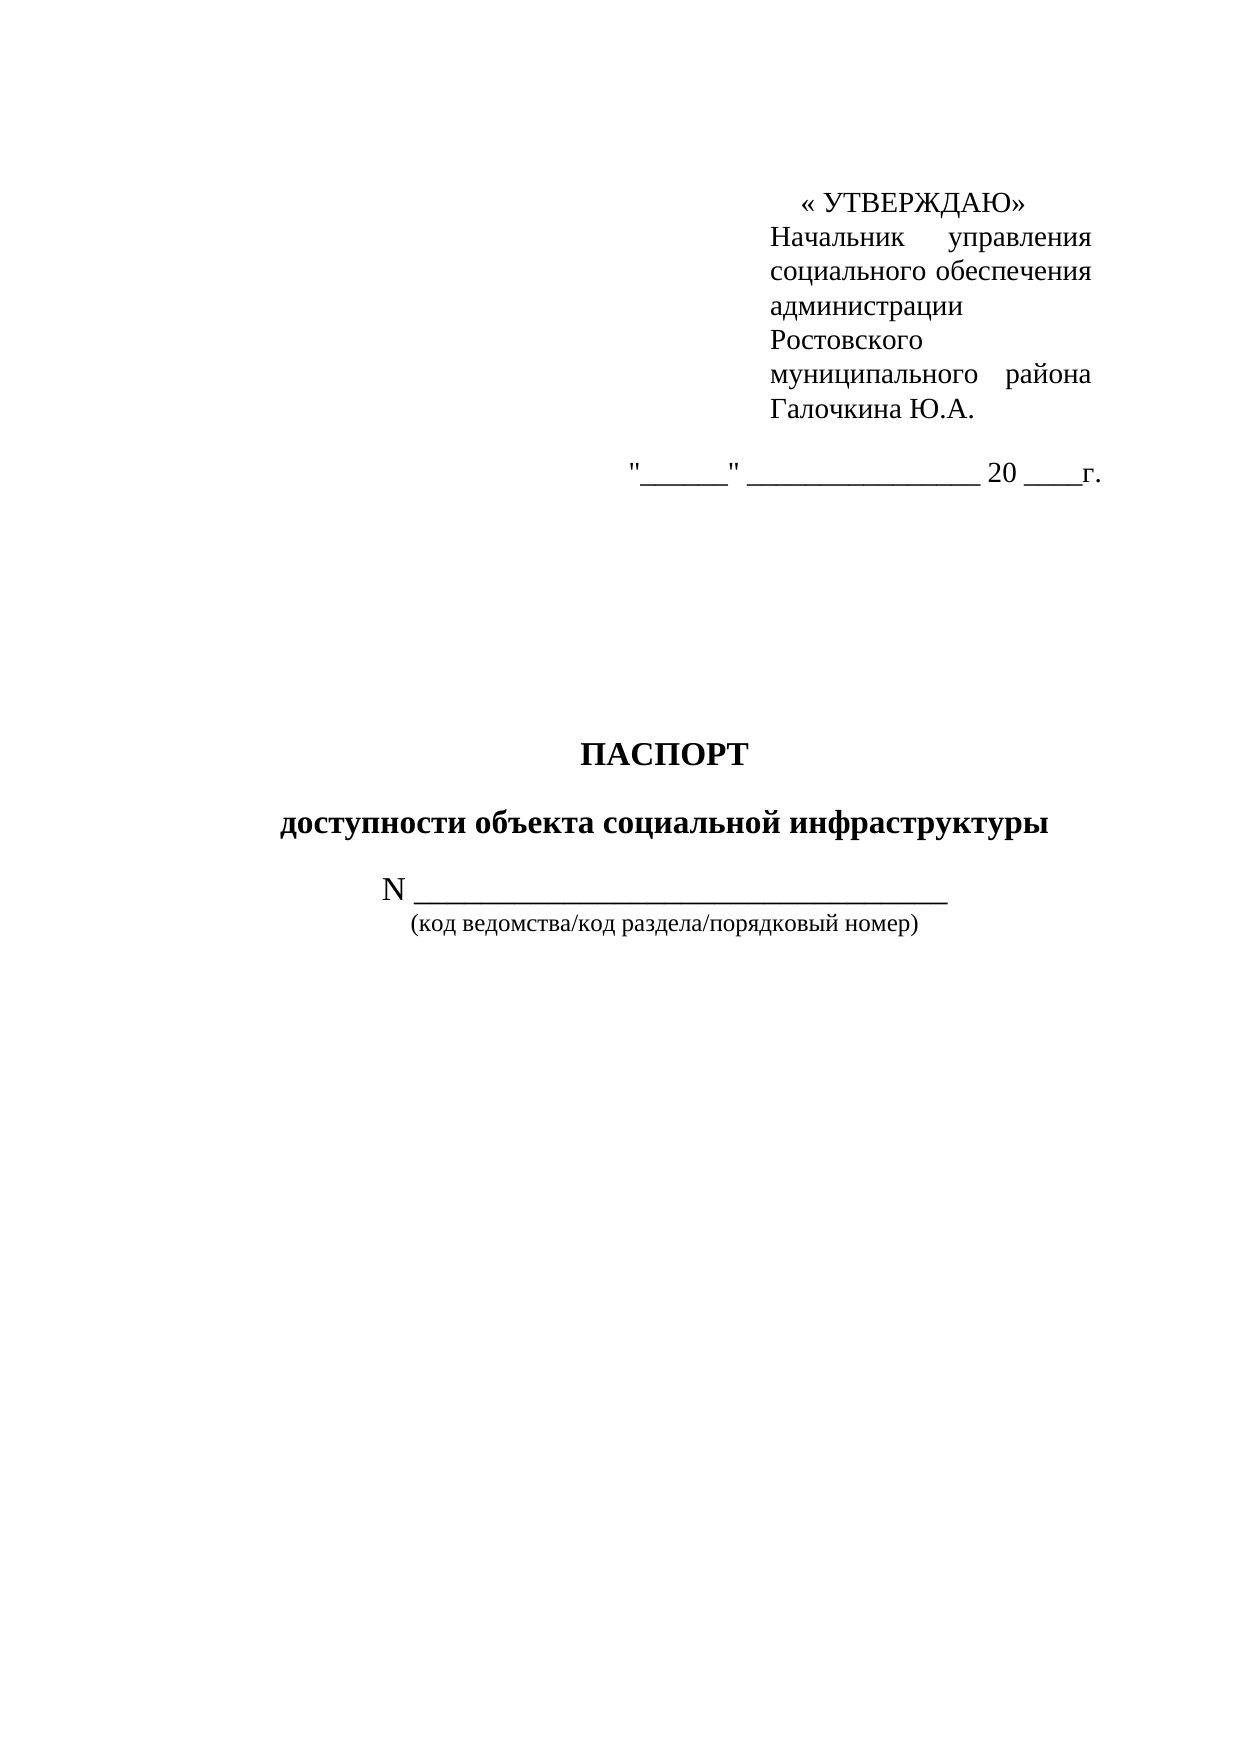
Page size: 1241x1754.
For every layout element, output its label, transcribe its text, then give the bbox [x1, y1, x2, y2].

text доступности объекта социальной инфраструктуры [177, 802, 1152, 840]
text Начальник управления социального обеспечения администрации Ростовского муниципального района Галочкина Ю.А. [770, 219, 1092, 425]
text « УТВЕРЖДАЮ» [177, 185, 1026, 219]
text ПАСПОРТ [177, 734, 1152, 773]
text (код ведомства/код раздела/порядковый номер) [177, 908, 1152, 936]
text "______" ________________ 20 ____г. [177, 455, 1152, 488]
text N ________________________________ [177, 869, 1152, 908]
